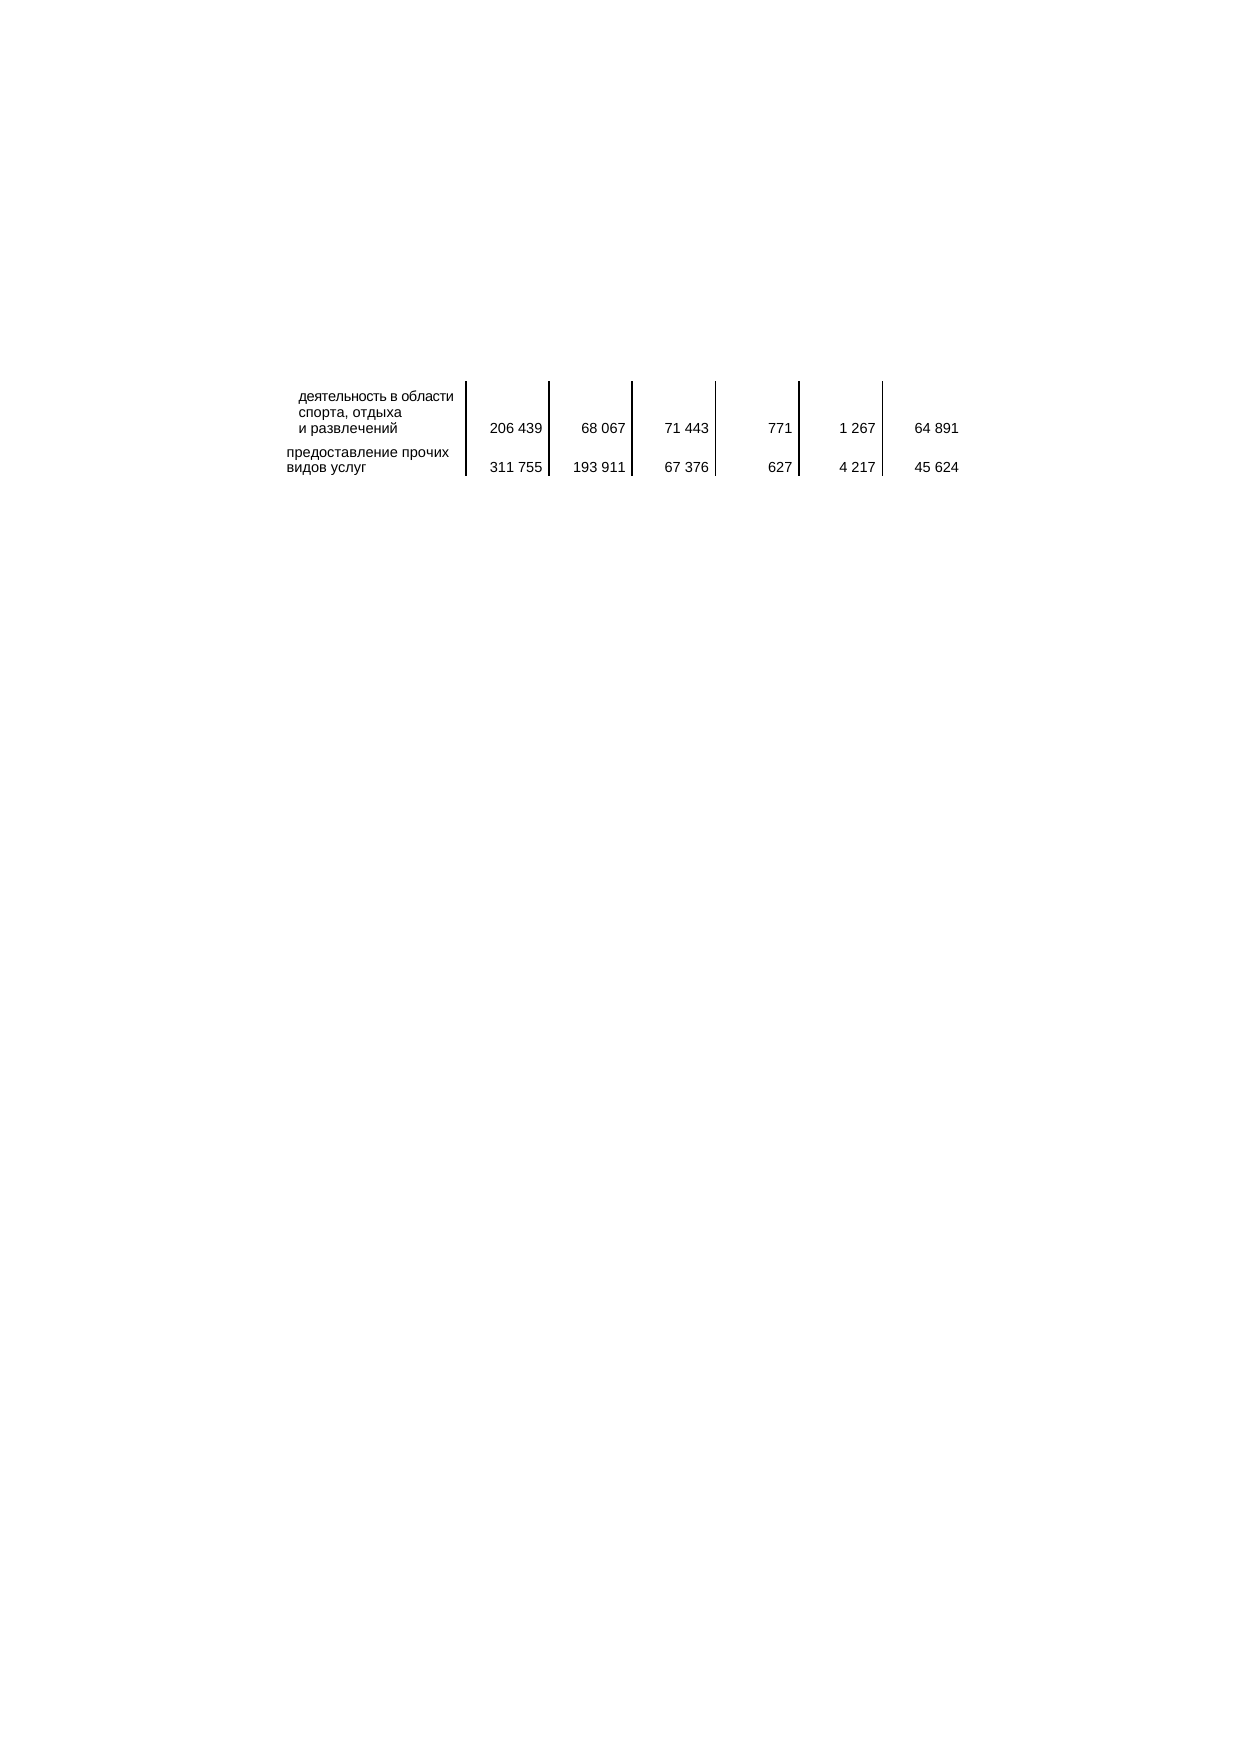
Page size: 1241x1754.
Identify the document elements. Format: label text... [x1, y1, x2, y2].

table_cell 206 439 [467, 381, 548, 436]
table_cell 4 217 [800, 436, 882, 476]
table_cell 627 [716, 436, 798, 476]
table_cell 45 624 [883, 436, 966, 476]
table_cell 64 891 [883, 381, 966, 436]
table_cell 71 443 [633, 381, 715, 436]
table_cell 311 755 [467, 436, 548, 476]
table_cell 193 911 [550, 436, 631, 476]
table_cell 67 376 [633, 436, 715, 476]
table_cell предоставление прочих видов услуг [275, 436, 465, 476]
table_cell деятельность в области спорта, отдыха и развлечений [275, 381, 465, 436]
table_cell 1 267 [800, 381, 882, 436]
table_cell 68 067 [550, 381, 631, 436]
table_cell 771 [716, 381, 798, 436]
